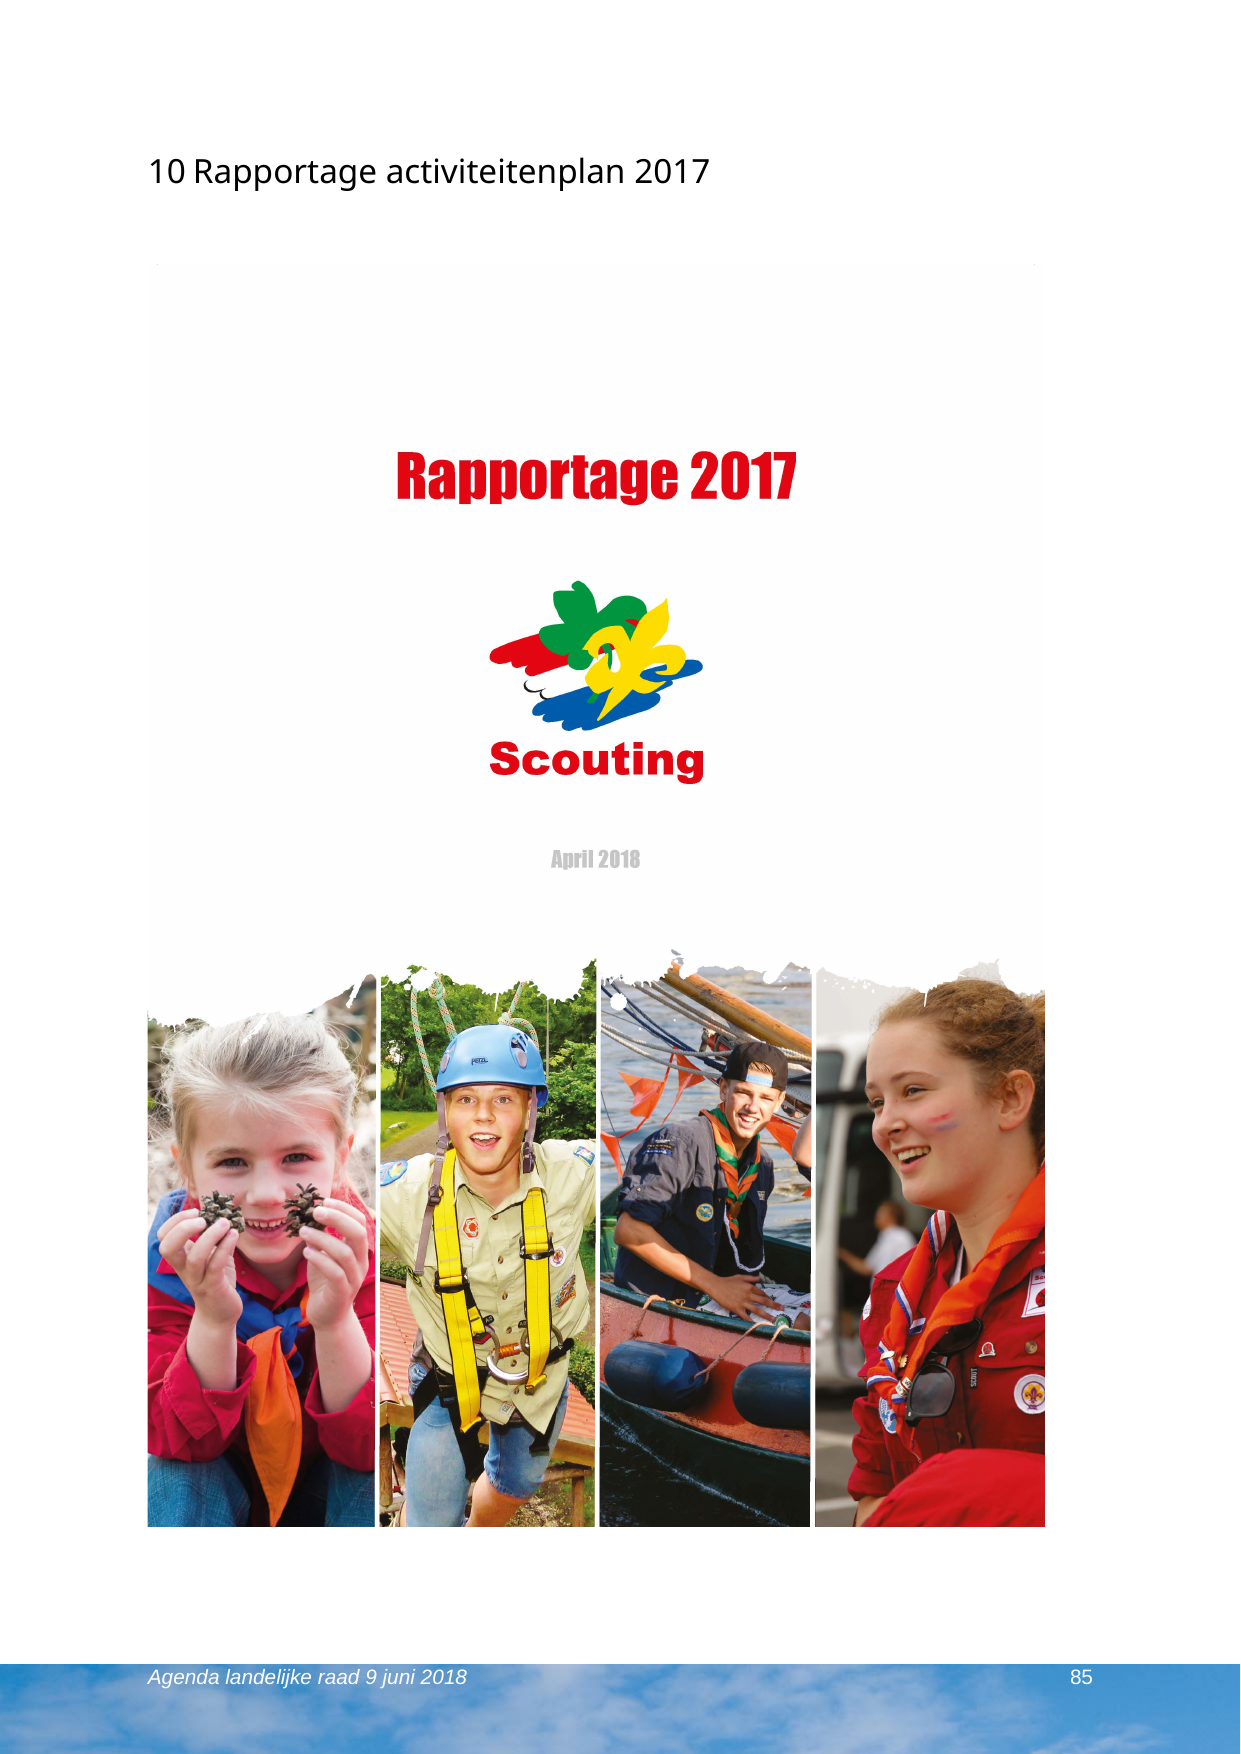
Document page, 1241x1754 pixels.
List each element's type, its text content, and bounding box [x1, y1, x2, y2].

text 10 Rapportage activiteitenplan 2017 [148, 148, 1092, 193]
picture [147, 264, 1045, 1527]
picture [0, 1664, 1241, 1754]
